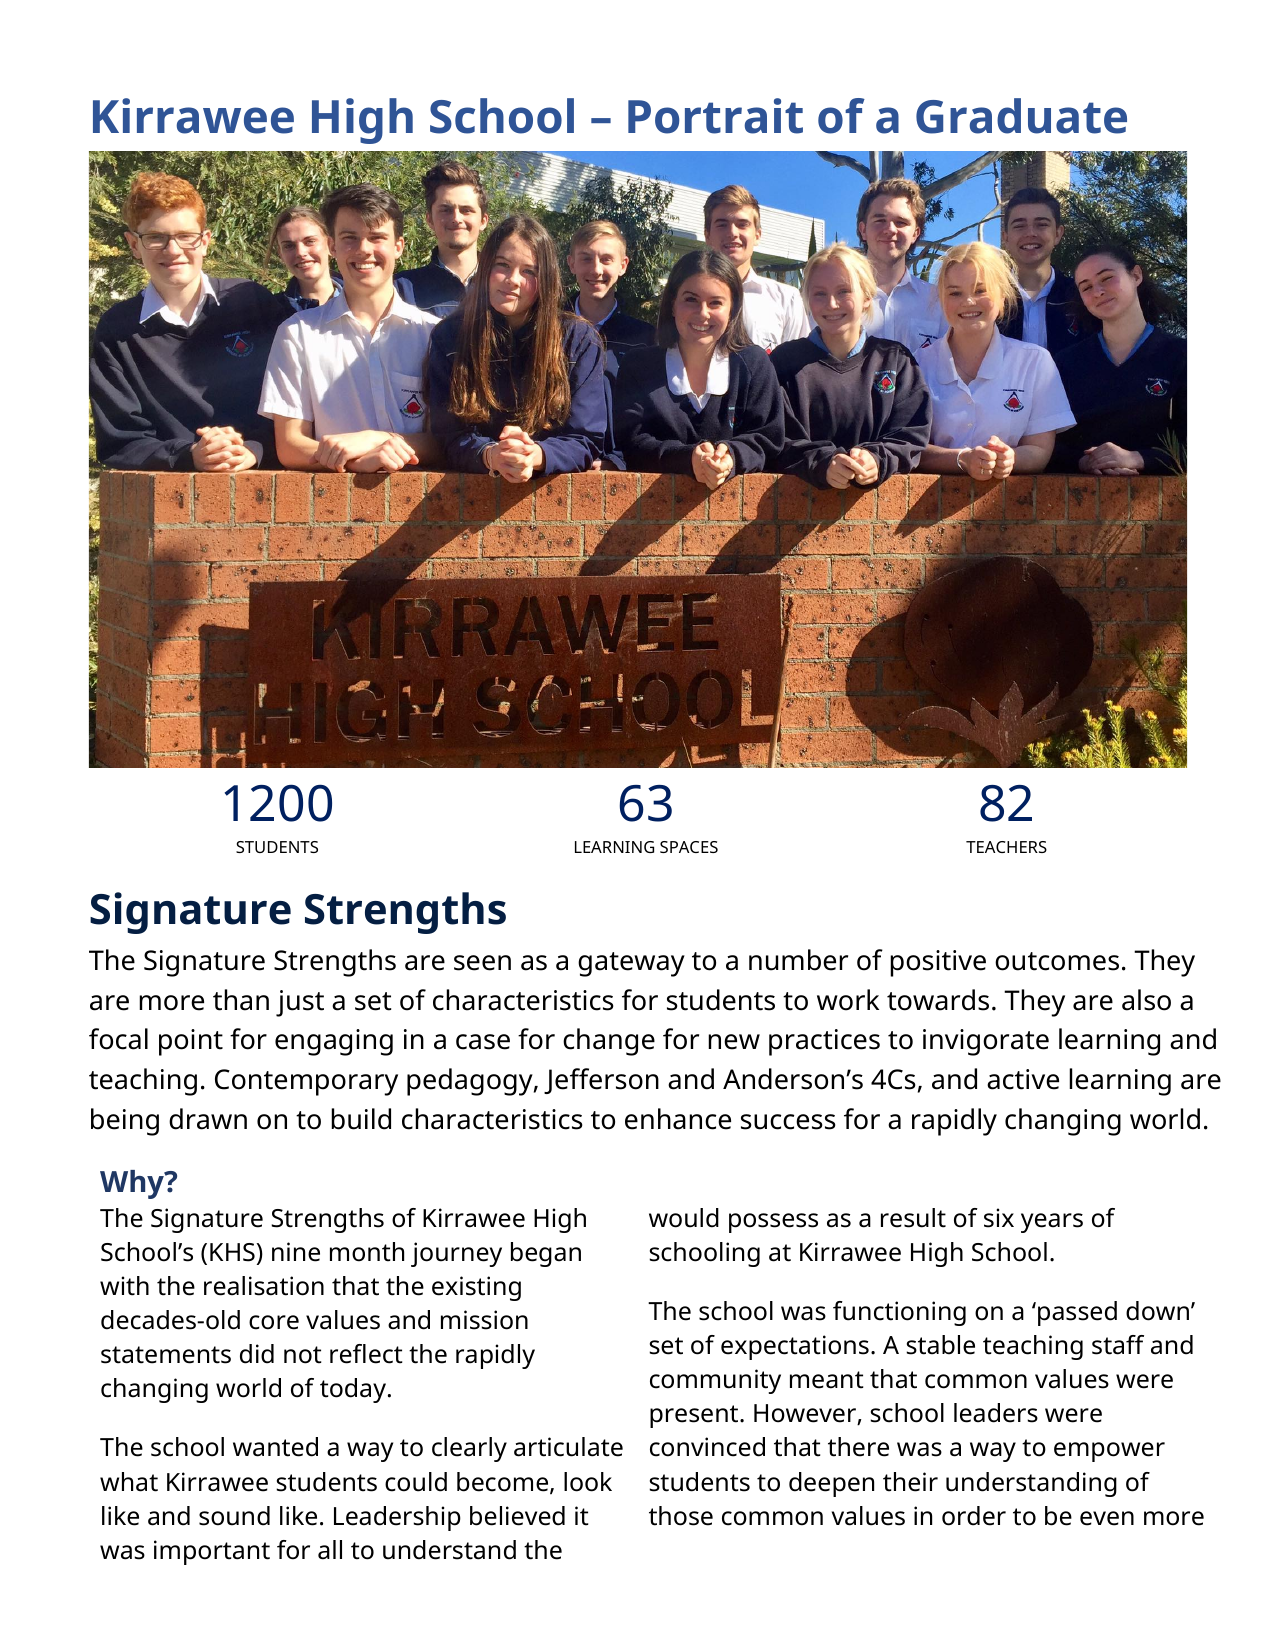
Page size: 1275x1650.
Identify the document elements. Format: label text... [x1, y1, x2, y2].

table_cell TEACHERS [826, 836, 1187, 876]
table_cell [89, 1201, 637, 1566]
table_cell STUDENTS [89, 836, 466, 876]
table_cell 1200 [89, 768, 466, 836]
table_cell 82 [826, 768, 1187, 836]
picture [88, 151, 1188, 768]
subtitle Kirrawee High School – Portrait of a Graduate [89, 84, 1186, 146]
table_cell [637, 1201, 1226, 1566]
text The Signature Strengths are seen as a gateway to a number of positive outcomes. They are more than just a set of characteristics for students to work towards. They are also a focal point for engaging in a case for change for new practices to invigorate learning and teaching. Contemporary pedagogy, Jefferson and Anderson’s 4Cs, and active learning are being drawn on to build characteristics to enhance success for a rapidly changing world. [89, 941, 1240, 1137]
table_cell LEARNING SPACES [466, 836, 826, 876]
table_header Why? [89, 1157, 1226, 1201]
table_cell 63 [466, 768, 826, 836]
subtitle Signature Strengths [89, 880, 1186, 937]
